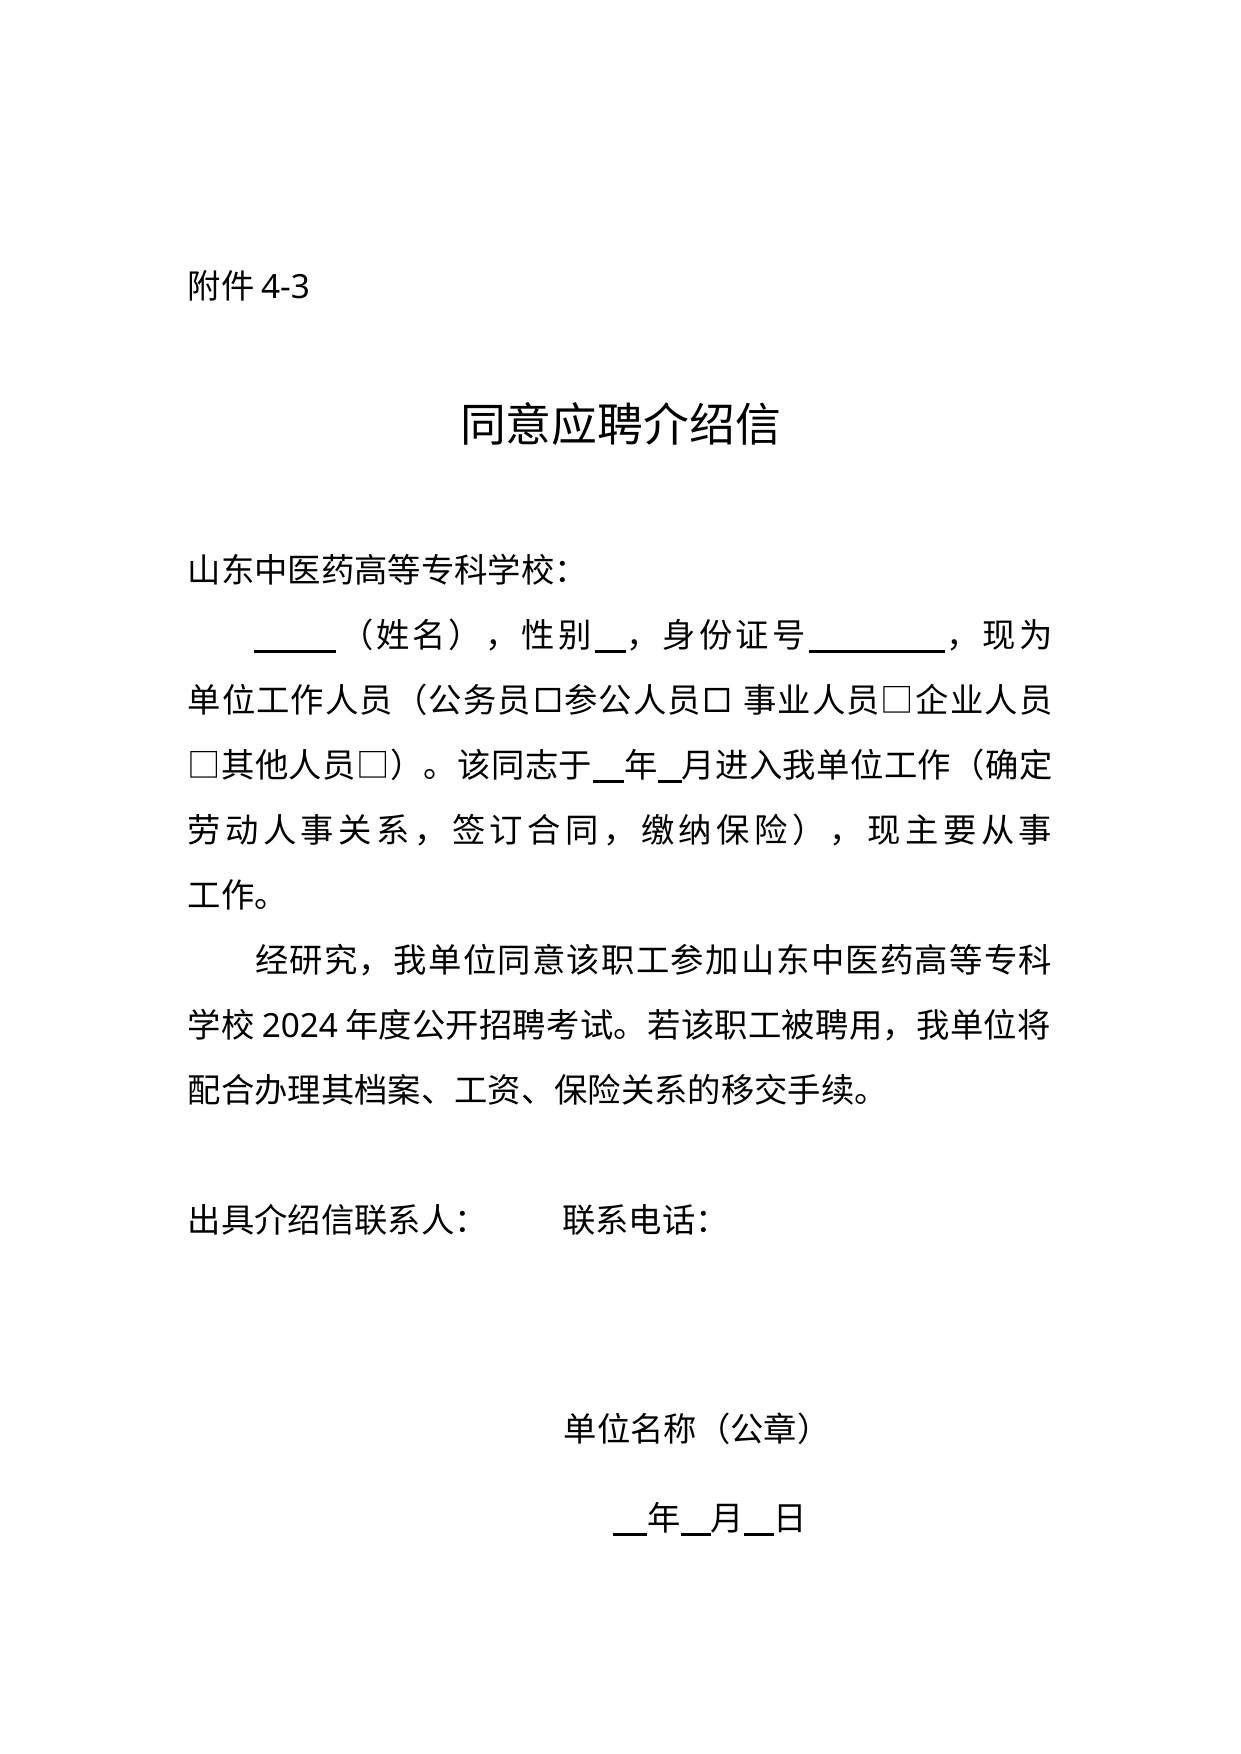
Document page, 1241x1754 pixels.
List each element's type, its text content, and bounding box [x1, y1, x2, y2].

text 附件4-3 [187, 259, 1053, 308]
text 山东中医药高等专科学校： [187, 535, 1053, 600]
text 经研究，我单位同意该职工参加山东中医药高等专科学校2024年度公开招聘考试。若该职工被聘用，我单位将配合办理其档案、工资、保险关系的移交手续。 [187, 925, 1053, 1120]
text 同意应聘介绍信 [187, 373, 1053, 470]
text 年 月 日 [187, 1484, 1053, 1549]
text 单位名称（公章） [187, 1395, 1053, 1460]
text 出具介绍信联系人： 联系电话： [187, 1185, 1019, 1250]
text （姓名），性别 ，身份证号 ，现为 单位工作人员（公务员参公人员 事业人员□企业人员□其他人员□）。该同志于 年 月进入我单位工作（确定劳动人事关系，签订合同，缴纳保险），现主要从事 工作。 [187, 600, 1053, 925]
